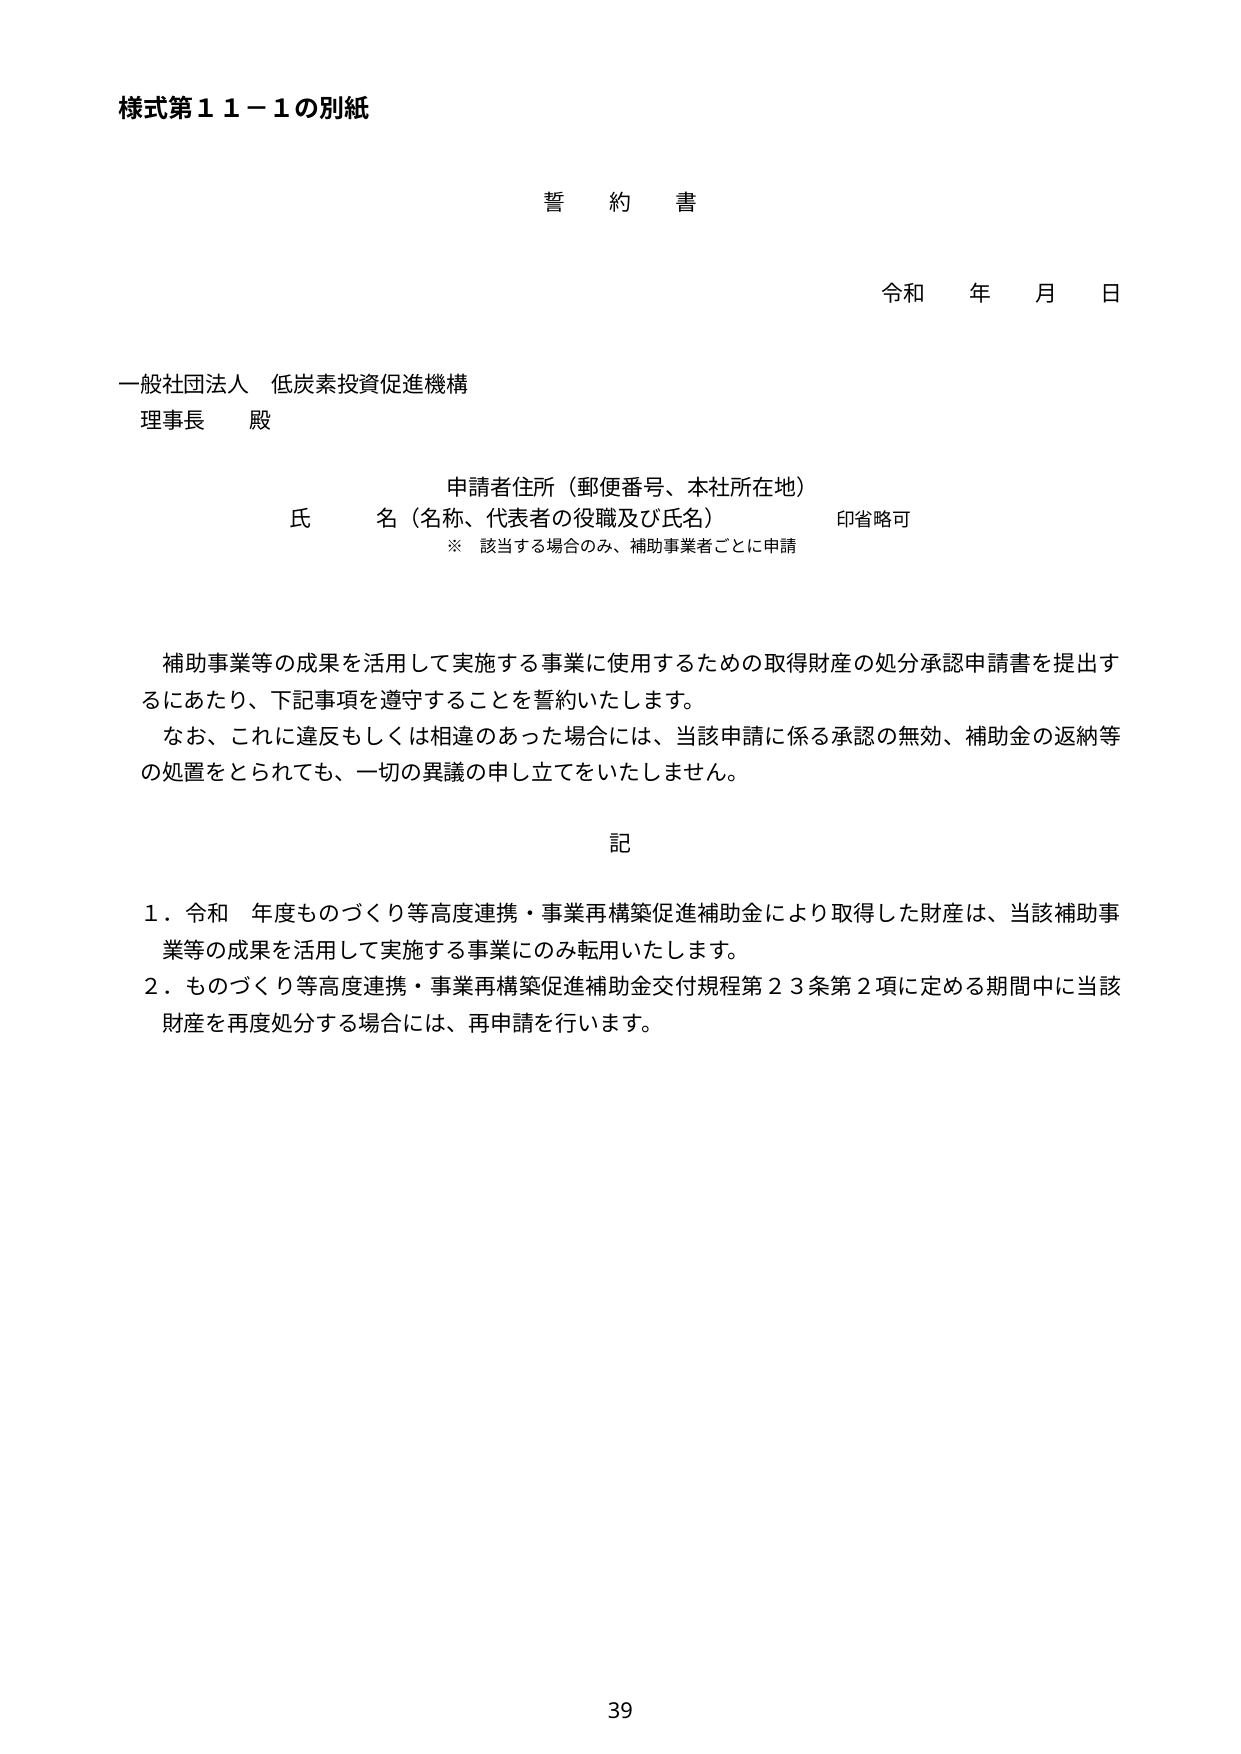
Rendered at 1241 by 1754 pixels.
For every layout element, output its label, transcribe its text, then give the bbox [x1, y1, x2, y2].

text 誓 約 書 [118, 184, 1122, 216]
text なお、これに違反もしくは相違のあった場合には、当該申請に係る承認の無効、補助金の返納等の処置をとられても、一切の異議の申し立てをいたしません。 [118, 719, 1122, 787]
text 氏 名（名称、代表者の役職及び氏名） 印省略可 [118, 501, 1122, 533]
text 申請者住所（郵便番号、本社所在地） [118, 469, 1122, 501]
text 令和 年 月 日 [118, 276, 1122, 307]
text 理事長 殿 [140, 403, 1122, 435]
text １．令和 年度ものづくり等高度連携・事業再構築促進補助金により取得した財産は、当該補助事業等の成果を活用して実施する事業にのみ転用いたします。 [118, 896, 1122, 964]
text ※ 該当する場合のみ、補助事業者ごとに申請 [140, 533, 1122, 557]
text ２．ものづくり等高度連携・事業再構築促進補助金交付規程第２３条第２項に定める期間中に当該財産を再度処分する場合には、再申請を行います。 [118, 969, 1122, 1037]
text 記 [118, 826, 1122, 858]
text 一般社団法人 低炭素投資促進機構 [118, 367, 1122, 399]
text 様式第１１－１の別紙 [118, 89, 1100, 125]
text 補助事業等の成果を活用して実施する事業に使用するための取得財産の処分承認申請書を提出するにあたり、下記事項を遵守することを誓約いたします。 [118, 646, 1122, 714]
